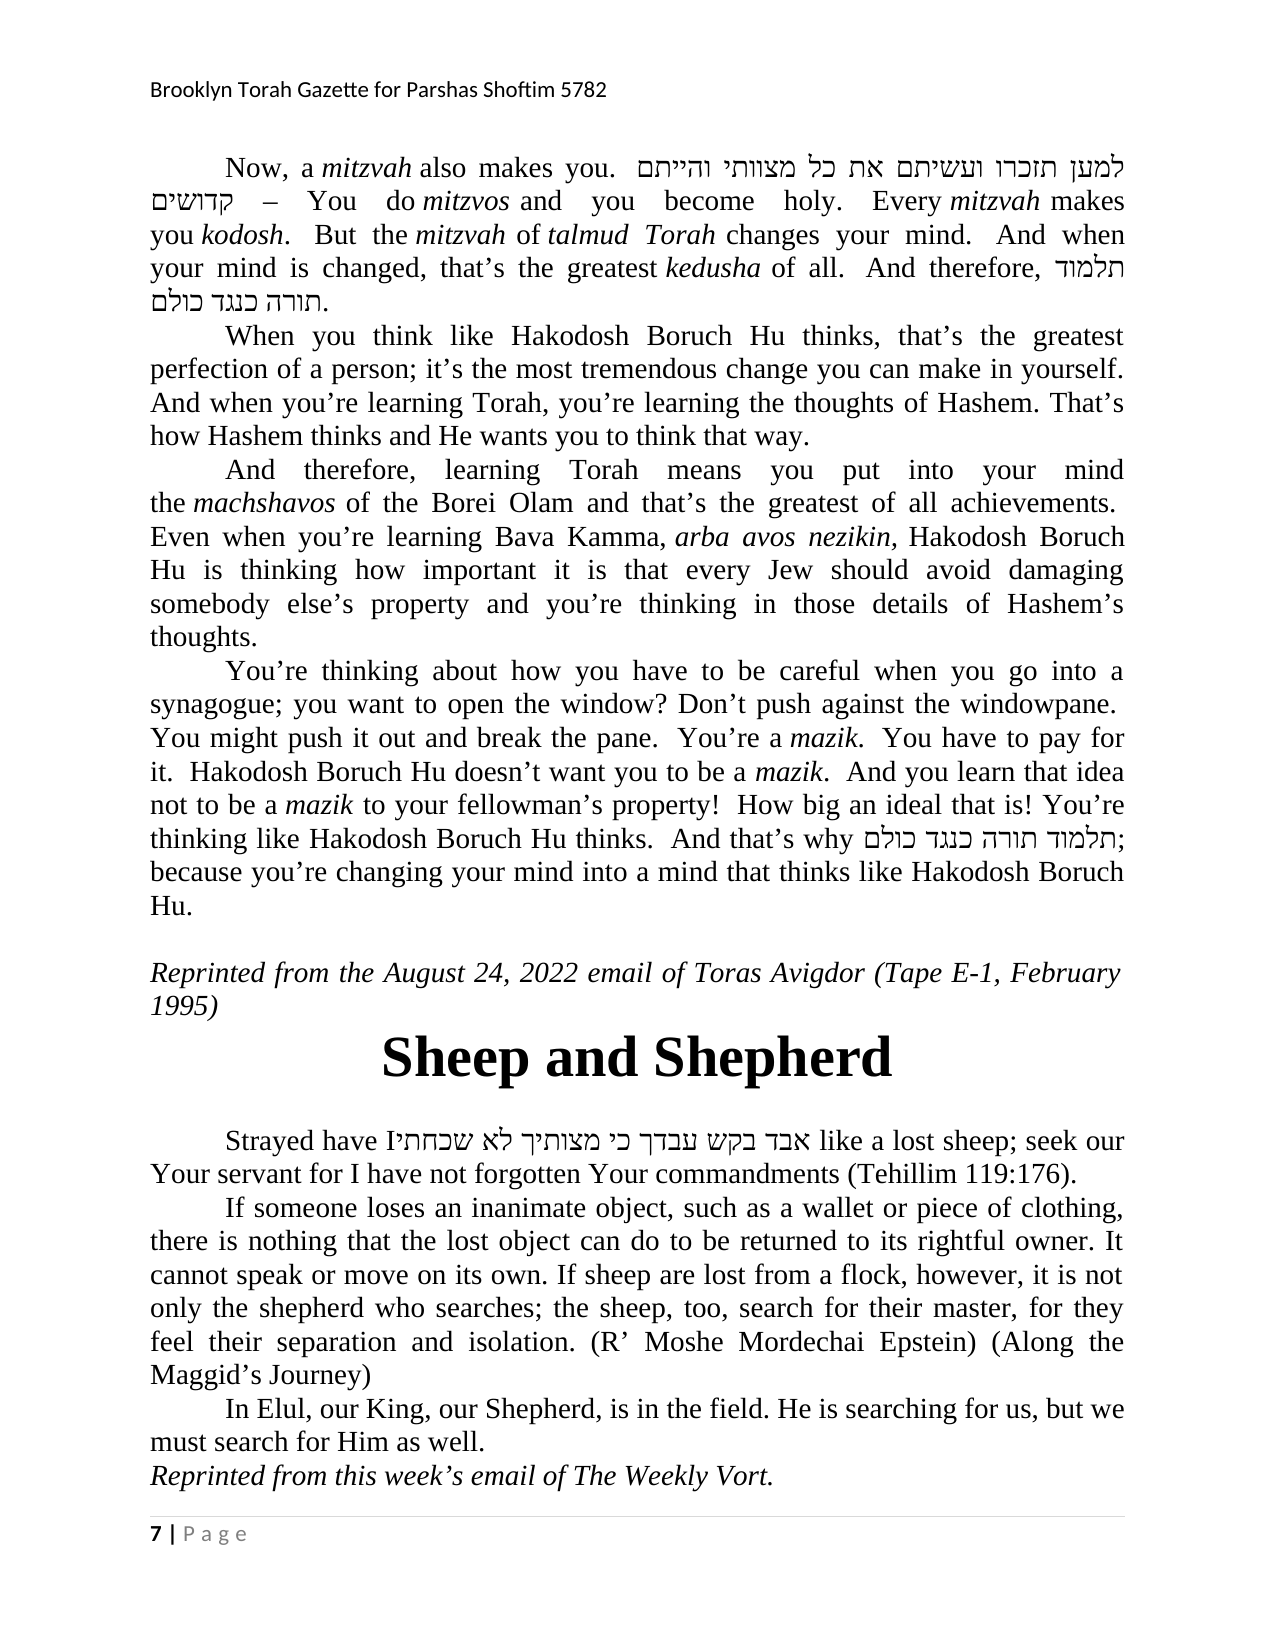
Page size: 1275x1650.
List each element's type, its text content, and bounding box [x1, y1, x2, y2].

text Sheep and Shepherd [150, 1022, 1125, 1089]
text Now, a mitzvah also makes you. למען תזכרו ועשיתם את כל מצוותי והייתם קדושים – You do mitzvos and you become holy. Every mitzvah makes you kodosh. But the mitzvah of talmud Torah changes your mind. And when your mind is changed, that’s the greatest kedusha of all. And therefore, תלמוד תורה כנגד כולם. [150, 150, 1125, 318]
text Reprinted from this week’s email of The Weekly Vort. [150, 1458, 1125, 1492]
text If someone loses an inanimate object, such as a wallet or piece of clothing, there is nothing that the lost object can do to be returned to its rightful owner. It cannot speak or move on its own. If sheep are lost from a flock, however, it is not only the shepherd who searches; the sheep, too, search for their master, for they feel their separation and isolation. (R’ Moshe Mordechai Epstein) (Along the Maggid’s Journey) [150, 1190, 1125, 1391]
text Strayed have Iאבד בקש עבדך כי מצותיך לא שכחתי like a lost sheep; seek our Your servant for I have not forgotten Your commandments (Tehillim 119:176). [150, 1123, 1125, 1190]
text Reprinted from the August 24, 2022 email of Toras Avigdor (Tape E-1, February 1995) [150, 955, 1125, 1022]
text In Elul, our King, our Shepherd, is in the field. He is searching for us, but we must search for Him as well. [150, 1391, 1125, 1458]
text You’re thinking about how you have to be careful when you go into a synagogue; you want to open the window? Don’t push against the windowpane. You might push it out and break the pane. You’re a mazik. You have to pay for it. Hakodosh Boruch Hu doesn’t want you to be a mazik. And you learn that idea not to be a mazik to your fellowman’s property! How big an ideal that is! You’re thinking like Hakodosh Boruch Hu thinks. And that’s why תלמוד תורה כנגד כולם; because you’re changing your mind into a mind that thinks like Hakodosh Boruch Hu. [150, 653, 1125, 921]
text When you think like Hakodosh Boruch Hu thinks, that’s the greatest perfection of a person; it’s the most tremendous change you can make in yourself. And when you’re learning Torah, you’re learning the thoughts of Hashem. That’s how Hashem thinks and He wants you to think that way. [150, 318, 1125, 452]
text And therefore, learning Torah means you put into your mind the machshavos of the Borei Olam and that’s the greatest of all achievements. Even when you’re learning Bava Kamma, arba avos nezikin, Hakodosh Boruch Hu is thinking how important it is that every Jew should avoid damaging somebody else’s property and you’re thinking in those details of Hashem’s thoughts. [150, 452, 1125, 653]
